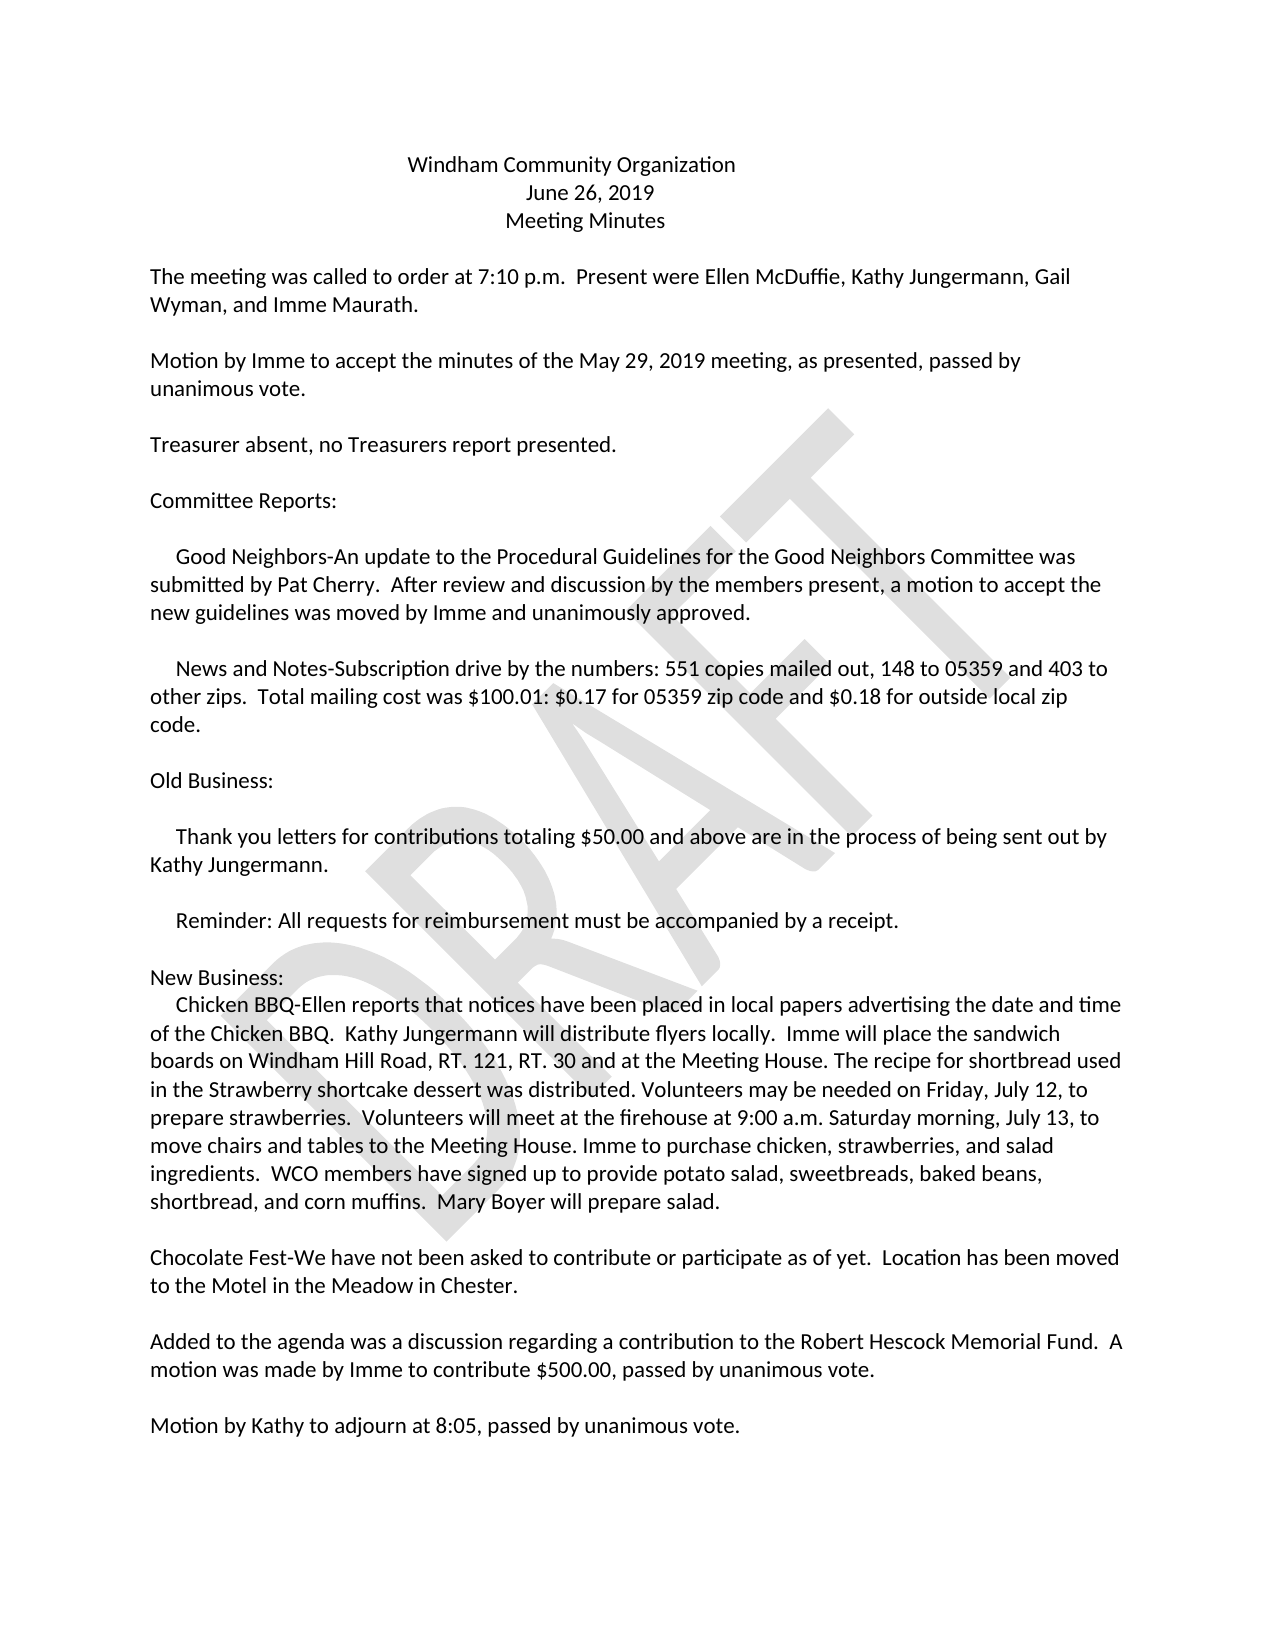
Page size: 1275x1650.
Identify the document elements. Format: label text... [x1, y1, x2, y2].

text Motion by Kathy to adjourn at 8:05, passed by unanimous vote. [150, 1411, 1125, 1439]
text Thank you letters for contributions totaling $50.00 and above are in the process of being sent out by Kathy Jungermann. [150, 822, 1125, 878]
text New Business: [150, 963, 1125, 991]
text Windham Community Organization [150, 150, 1125, 178]
text News and Notes-Subscription drive by the numbers: 551 copies mailed out, 148 to 05359 and 403 to other zips. Total mailing cost was $100.01: $0.17 for 05359 zip code and $0.18 for outside local zip code. [150, 654, 1125, 738]
text Committee Reports: [150, 486, 1125, 514]
text Reminder: All requests for reimbursement must be accompanied by a receipt. [150, 907, 1125, 934]
text Chocolate Fest-We have not been asked to contribute or participate as of yet. Location has been moved to the Motel in the Meadow in Chester. [150, 1243, 1125, 1299]
text Chicken BBQ-Ellen reports that notices have been placed in local papers advertising the date and time of the Chicken BBQ. Kathy Jungermann will distribute flyers locally. Imme will place the sandwich boards on Windham Hill Road, RT. 121, RT. 30 and at the Meeting House. The recipe for shortbread used in the Strawberry shortcake dessert was distributed. Volunteers may be needed on Friday, July 12, to prepare strawberries. Volunteers will meet at the firehouse at 9:00 a.m. Saturday morning, July 13, to move chairs and tables to the Meeting House. Imme to purchase chicken, strawberries, and salad ingredients. WCO members have signed up to provide potato salad, sweetbreads, baked beans, shortbread, and corn muffins. Mary Boyer will prepare salad. [150, 991, 1125, 1215]
text June 26, 2019 [150, 178, 1125, 206]
text Old Business: [150, 766, 1125, 794]
text Good Neighbors-An update to the Procedural Guidelines for the Good Neighbors Committee was submitted by Pat Cherry. After review and discussion by the members present, a motion to accept the new guidelines was moved by Imme and unanimously approved. [150, 542, 1125, 626]
text Added to the agenda was a discussion regarding a contribution to the Robert Hescock Memorial Fund. A motion was made by Imme to contribute $500.00, passed by unanimous vote. [150, 1327, 1125, 1383]
text Motion by Imme to accept the minutes of the May 29, 2019 meeting, as presented, passed by unanimous vote. [150, 346, 1125, 402]
text Treasurer absent, no Treasurers report presented. [150, 430, 1125, 458]
text The meeting was called to order at 7:10 p.m. Present were Ellen McDuffie, Kathy Jungermann, Gail Wyman, and Imme Maurath. [150, 262, 1125, 318]
text Meeting Minutes [150, 206, 1125, 234]
